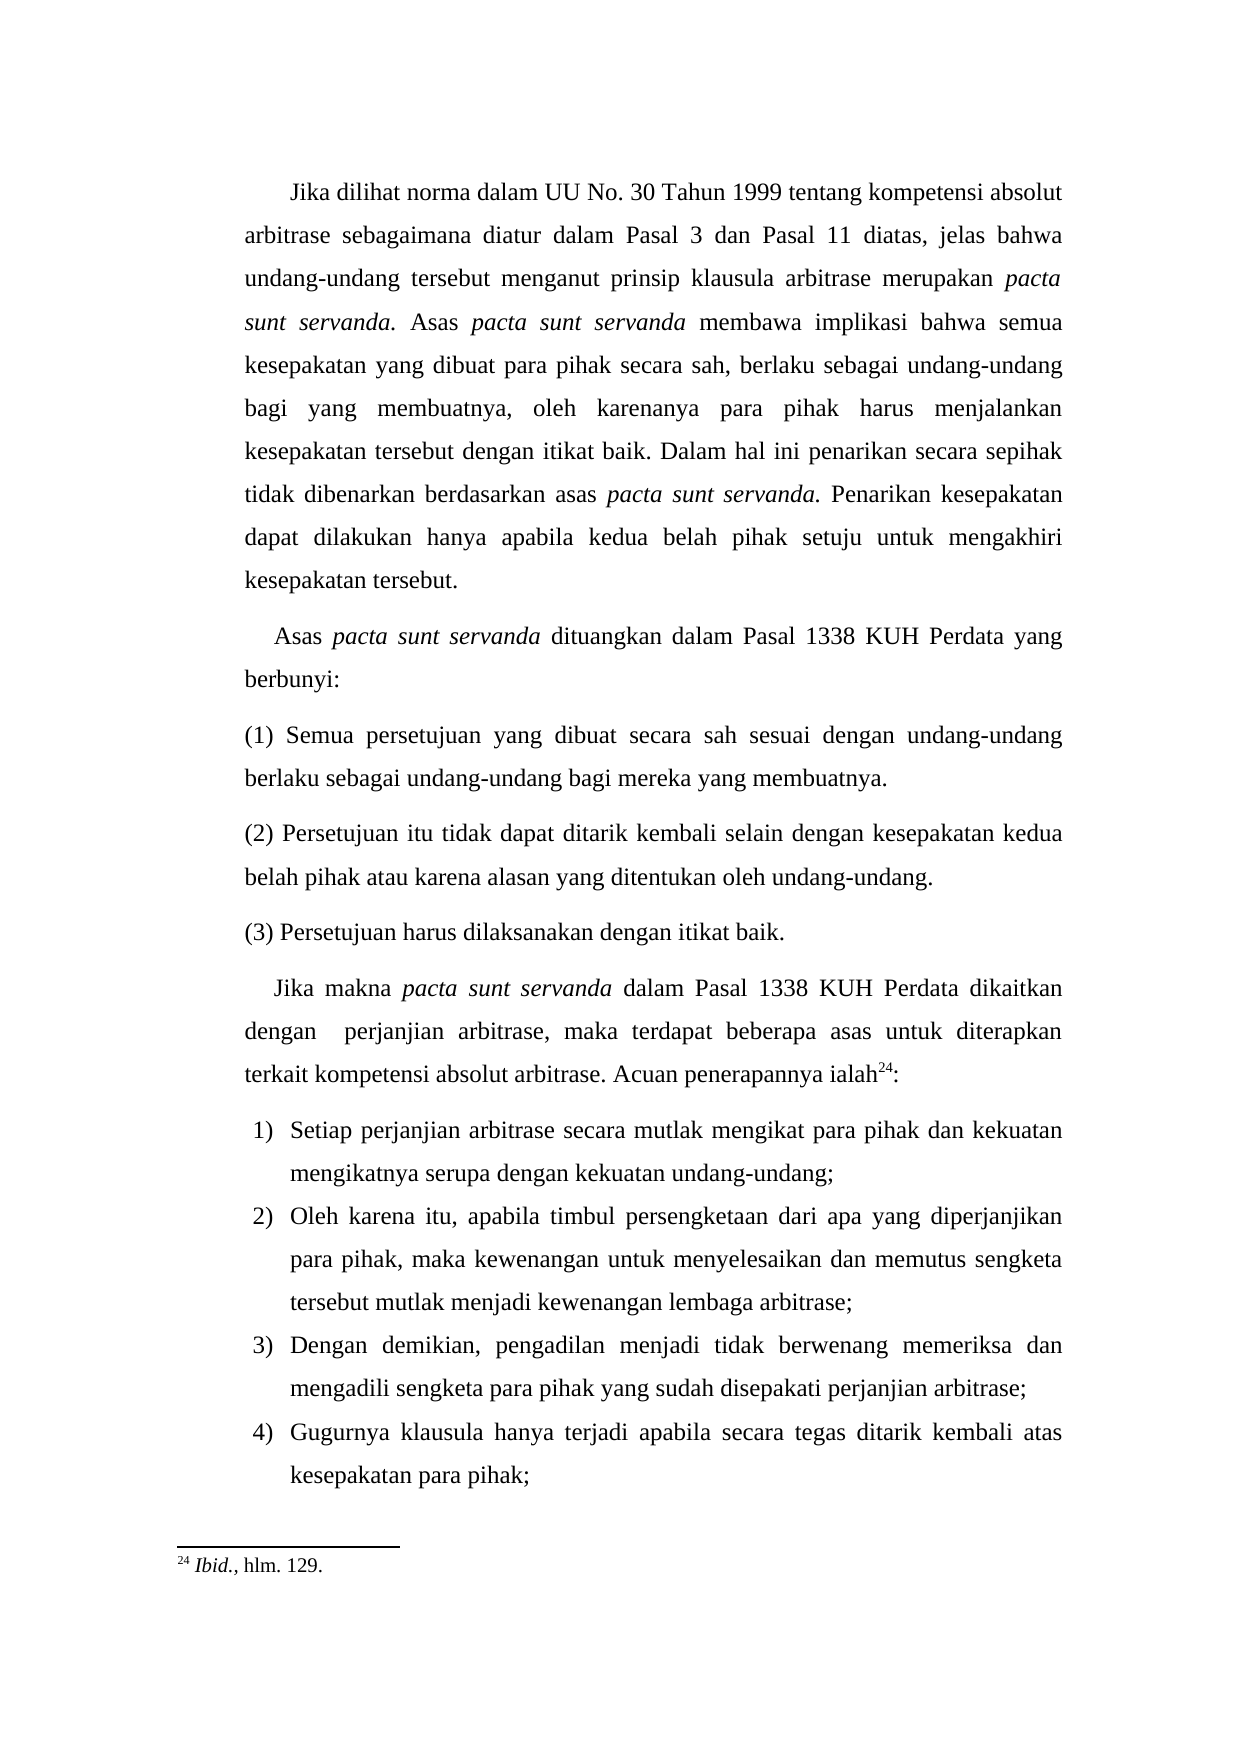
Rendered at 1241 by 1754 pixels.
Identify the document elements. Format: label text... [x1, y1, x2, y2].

list Dengan demikian, pengadilan menjadi tidak berwenang memeriksa dan mengadili sengketa para pihak yang sudah disepakati perjanjian arbitrase; [252, 1330, 1063, 1402]
text Jika makna pacta sunt servanda dalam Pasal 1338 KUH Perdata dikaitkan dengan perjanjian arbitrase, maka terdapat beberapa asas untuk diterapkan terkait kompetensi absolut arbitrase. Acuan penerapannya ialah: [244, 973, 1063, 1088]
list Oleh karena itu, apabila timbul persengketaan dari apa yang diperjanjikan para pihak, maka kewenangan untuk menyelesaikan dan memutus sengketa tersebut mutlak menjadi kewenangan lembaga arbitrase; [252, 1201, 1063, 1316]
text (3) Persetujuan harus dilaksanakan dengan itikat baik. [244, 917, 1063, 946]
text Jika dilihat norma dalam UU No. 30 Tahun 1999 tentang kompetensi absolut arbitrase sebagaimana diatur dalam Pasal 3 dan Pasal 11 diatas, jelas bahwa undang-undang tersebut menganut prinsip klausula arbitrase merupakan pacta sunt servanda. Asas pacta sunt servanda membawa implikasi bahwa semua kesepakatan yang dibuat para pihak secara sah, berlaku sebagai undang-undang bagi yang membuatnya, oleh karenanya para pihak harus menjalankan kesepakatan tersebut dengan itikat baik. Dalam hal ini penarikan secara sepihak tidak dibenarkan berdasarkan asas pacta sunt servanda. Penarikan kesepakatan dapat dilakukan hanya apabila kedua belah pihak setuju untuk mengakhiri kesepakatan tersebut. [244, 177, 1063, 594]
text Asas pacta sunt servanda dituangkan dalam Pasal 1338 KUH Perdata yang berbunyi: [244, 621, 1063, 693]
text (2) Persetujuan itu tidak dapat ditarik kembali selain dengan kesepakatan kedua belah pihak atau karena alasan yang ditentukan oleh undang-undang. [244, 818, 1063, 890]
text (1) Semua persetujuan yang dibuat secara sah sesuai dengan undang-undang berlaku sebagai undang-undang bagi mereka yang membuatnya. [244, 720, 1063, 792]
list Gugurnya klausula hanya terjadi apabila secara tegas ditarik kembali atas kesepakatan para pihak; [252, 1417, 1063, 1488]
list Setiap perjanjian arbitrase secara mutlak mengikat para pihak dan kekuatan mengikatnya serupa dengan kekuatan undang-undang; [252, 1115, 1063, 1187]
